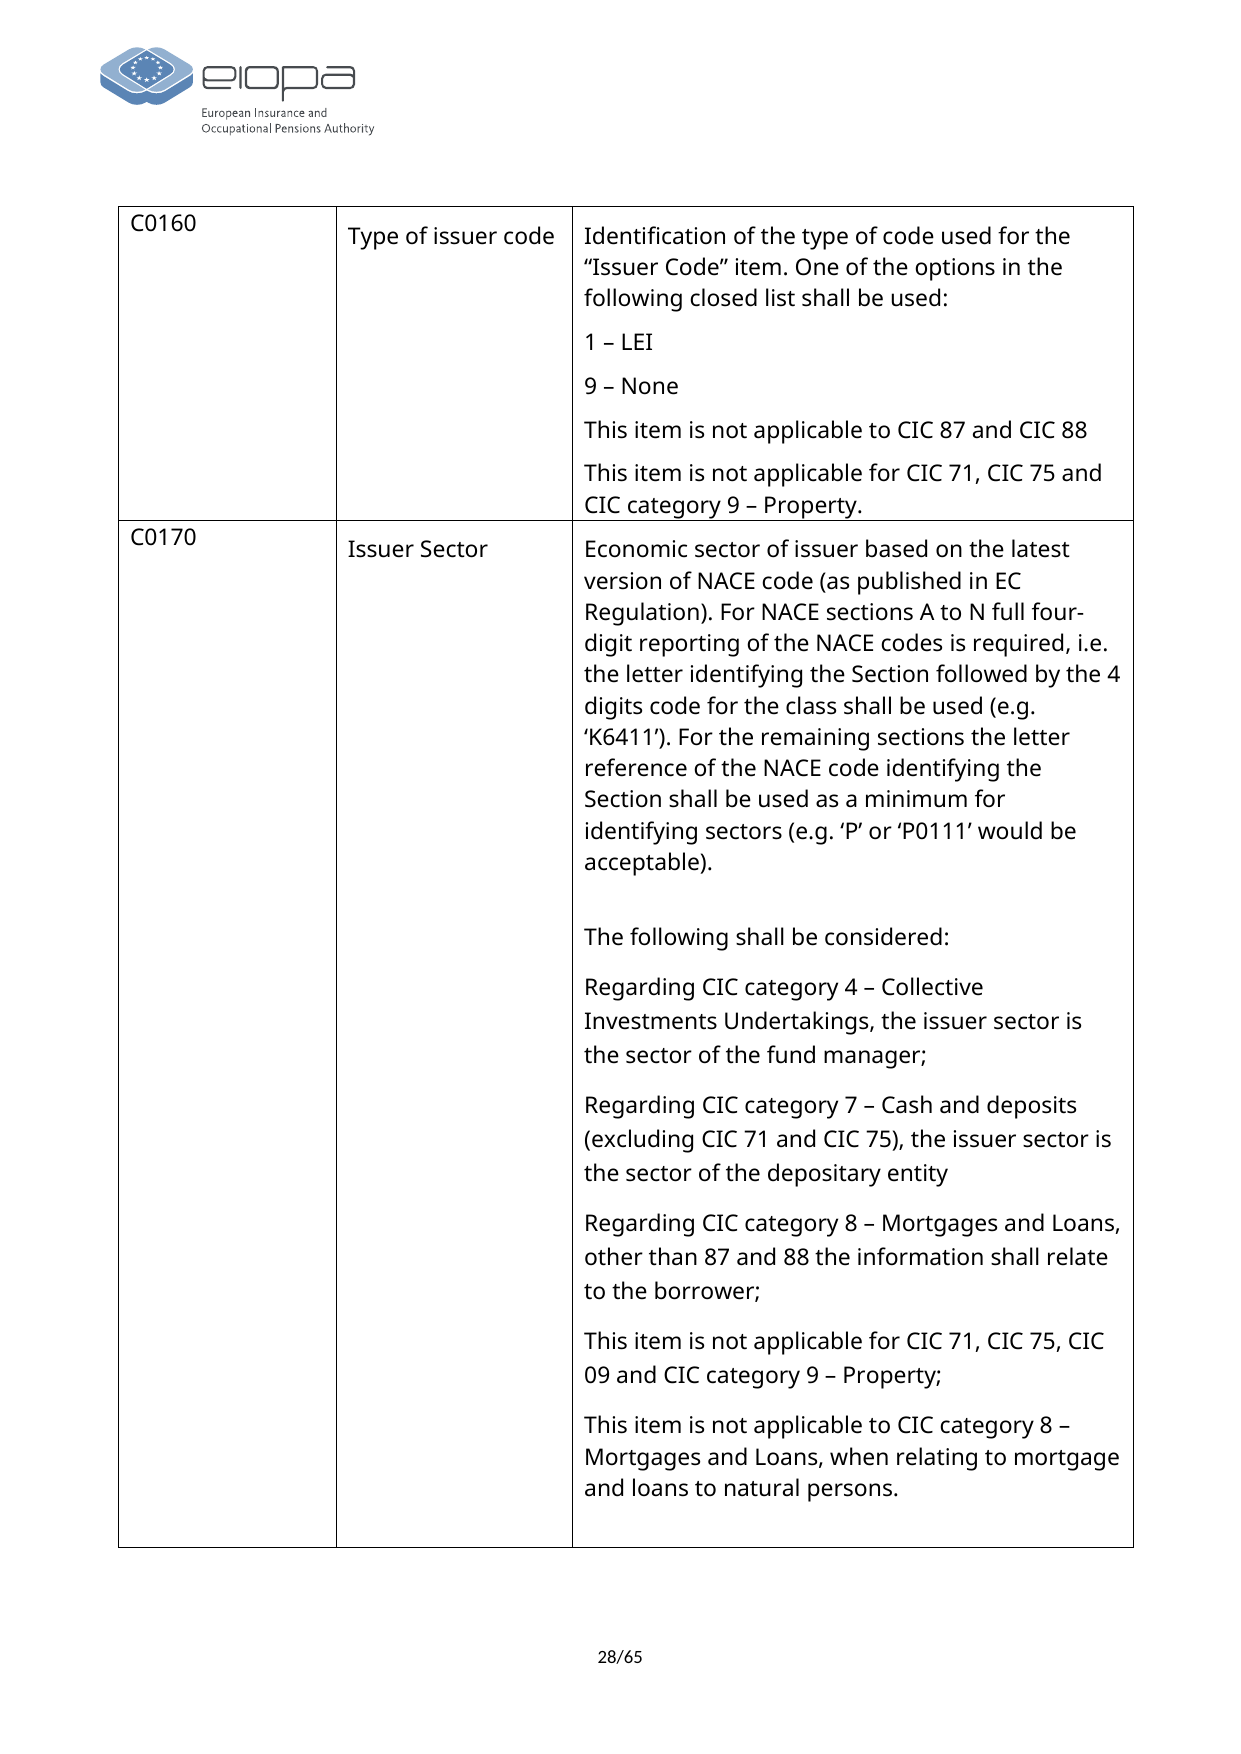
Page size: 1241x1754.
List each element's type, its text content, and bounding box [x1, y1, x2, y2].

table_cell Economic sector of issuer based on the latest version of NACE code (as published in EC Regulation). For NACE sections A to N full four-digit reporting of the NACE codes is required, i.e. the letter identifying the Section followed by the 4 digits code for the class shall be used (e.g. ‘K6411’). For the remaining sections the letter reference of the NACE code identifying the Section shall be used as a minimum for identifying sectors (e.g. ‘P’ or ‘P0111’ would be acceptable). The following shall be considered: Regarding CIC category 4 – Collective Investments Undertakings, the issuer sector is the sector of the fund manager; Regarding CIC category 7 – Cash and deposits (excluding CIC 71 and CIC 75), the issuer sector is the sector of the depositary entity Regarding CIC category 8 – Mortgages and Loans, other than 87 and 88 the information shall relate to the borrower; This item is not applicable for CIC 71, CIC 75, CIC 09 and CIC category 9 – Property; This item is not applicable to CIC category 8 – Mortgages and Loans, when relating to mortgage and loans to natural persons. [573, 521, 1133, 1547]
table_cell Type of issuer code [337, 207, 572, 520]
table_cell Issuer Sector [337, 521, 572, 1547]
table_cell C0160 [119, 207, 336, 520]
table_cell C0170 [119, 521, 336, 1547]
table_cell Identification of the type of code used for the “Issuer Code” item. One of the options in the following closed list shall be used: 1 – LEI 9 – None This item is not applicable to CIC 87 and CIC 88 This item is not applicable for CIC 71, CIC 75 and CIC category 9 – Property. [573, 207, 1133, 520]
